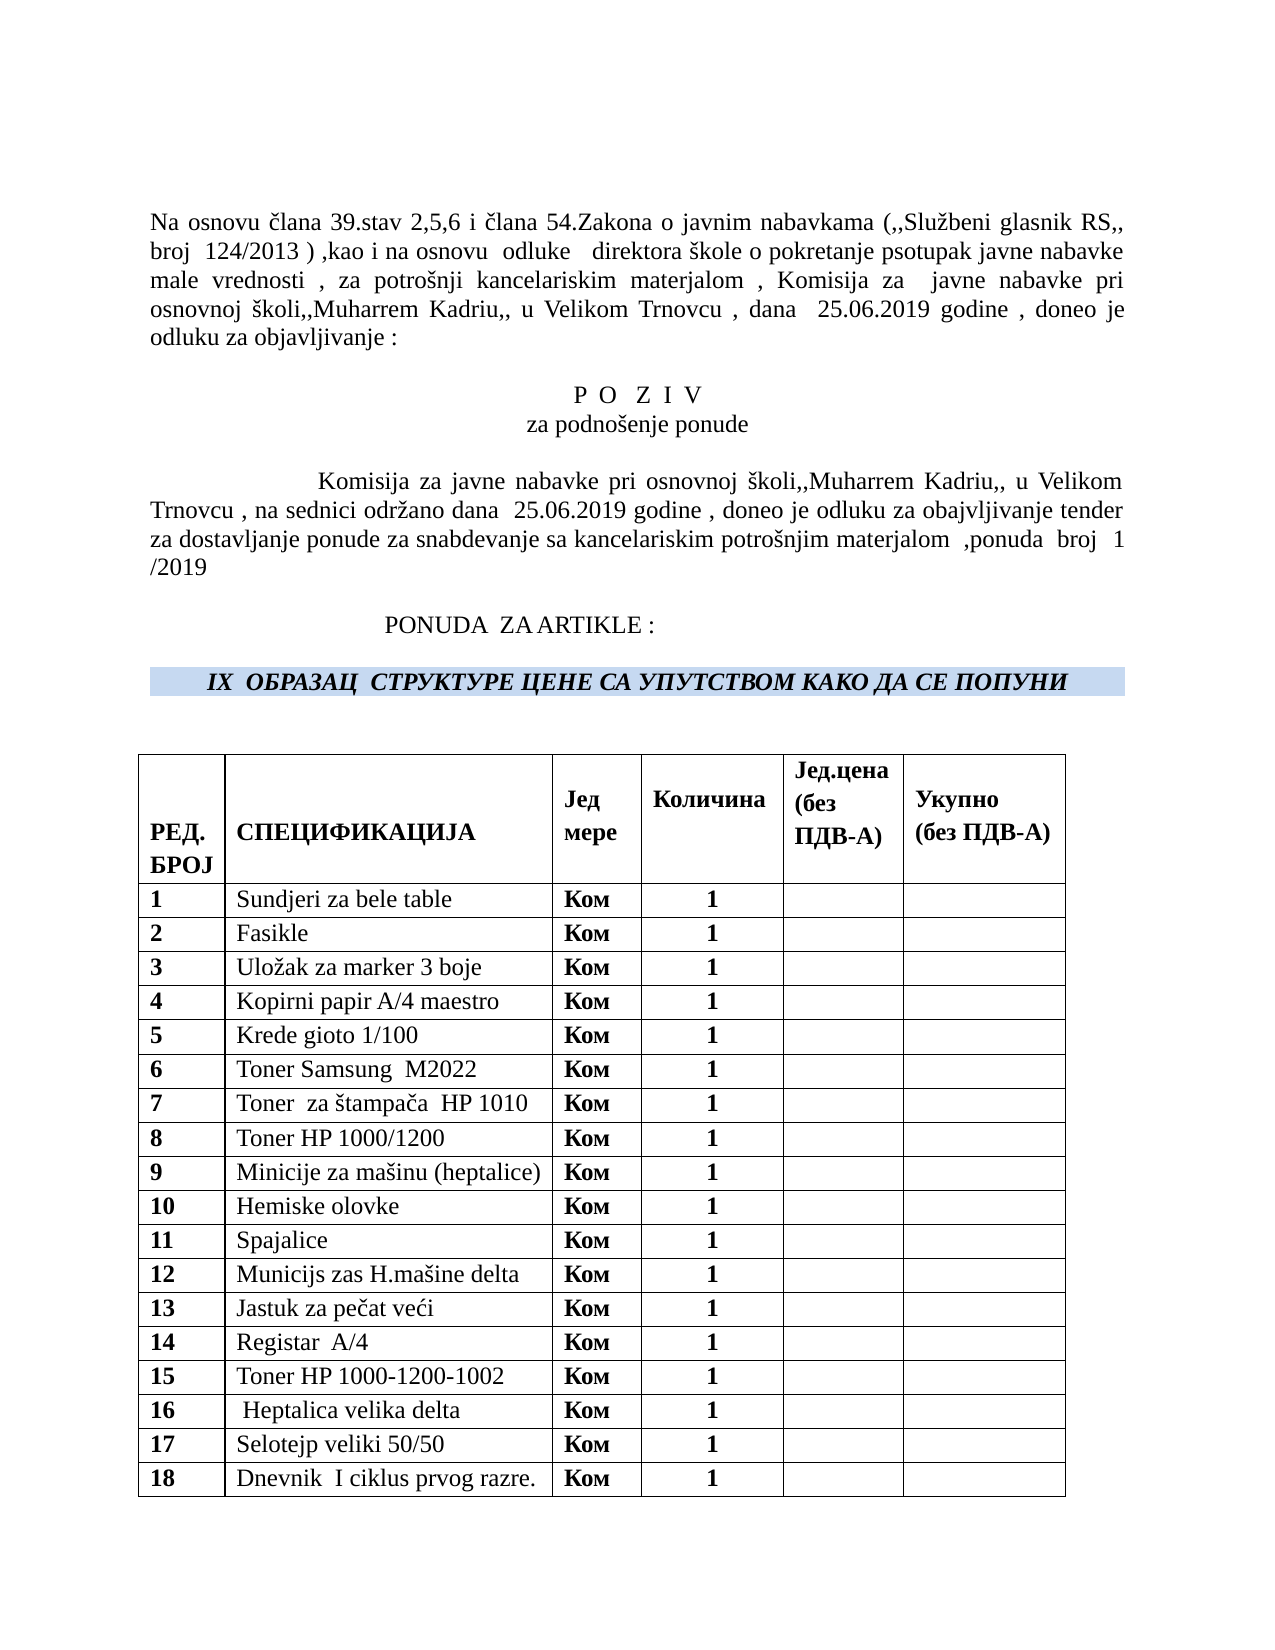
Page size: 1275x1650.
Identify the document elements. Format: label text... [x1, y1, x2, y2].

table_cell Ком [553, 1259, 641, 1292]
table_cell Ком [553, 1327, 641, 1360]
table_cell Municijs zas H.mašine delta [226, 1259, 552, 1292]
table_cell Toner za štampača HP 1010 [226, 1089, 552, 1122]
table_header Јед мере [553, 755, 641, 883]
table_cell [784, 1055, 903, 1087]
text Komisija za javne nabavke pri osnovnoj školi,,Muharrem Kadriu,, u Velikom Trnovcu , na sednici održano dana 25.06.2019 godine , doneo je odluku za obajvljivanje tender za dostavljanje ponude za snabdevanje sa kancelariskim potrošnjim materjalom ,ponuda broj 1 /2019 [150, 466, 1125, 581]
table_cell 1 [642, 1361, 783, 1394]
table_cell Ком [553, 1225, 641, 1258]
table_cell 1 [642, 1259, 783, 1292]
table_cell [784, 1191, 903, 1224]
table_cell [904, 1429, 1065, 1462]
table_cell [904, 1293, 1065, 1326]
table_cell [904, 1123, 1065, 1156]
table_cell 6 [139, 1055, 224, 1087]
table_cell [784, 1157, 903, 1190]
table_cell 10 [139, 1191, 224, 1224]
table_cell Ком [553, 1089, 641, 1122]
table_cell [784, 986, 903, 1019]
table_cell 1 [642, 1157, 783, 1190]
table_cell Sundjeri za bele table [226, 884, 552, 917]
table_header СПЕЦИФИКАЦИЈА [226, 755, 552, 883]
table_cell 1 [642, 1429, 783, 1462]
table_cell 18 [139, 1463, 224, 1496]
table_cell 1 [642, 1327, 783, 1360]
table_cell [784, 918, 903, 951]
table_cell Ком [553, 1020, 641, 1053]
table_cell Toner HP 1000/1200 [226, 1123, 552, 1156]
table_cell [784, 1395, 903, 1428]
table_cell [904, 1020, 1065, 1053]
table_cell Ком [553, 1191, 641, 1224]
table_header Количина [642, 755, 783, 883]
table_cell [904, 1191, 1065, 1224]
table_cell Ком [553, 952, 641, 985]
table_cell [784, 1463, 903, 1496]
table_cell Heptalica velika delta [226, 1395, 552, 1428]
table_cell Ком [553, 1123, 641, 1156]
table_cell Ком [553, 986, 641, 1019]
table_cell [784, 1123, 903, 1156]
table_cell 9 [139, 1157, 224, 1190]
table_cell 15 [139, 1361, 224, 1394]
table_header Укупно (без ПДВ-А) [904, 755, 1065, 883]
table_cell [784, 1429, 903, 1462]
table_cell [904, 1463, 1065, 1496]
text za podnošenje ponude [150, 409, 1125, 437]
table_cell 1 [642, 1089, 783, 1122]
table_cell [904, 952, 1065, 985]
table_cell 2 [139, 918, 224, 951]
table_cell Minicije za mašinu (heptalice) [226, 1157, 552, 1190]
text P O Z I V [150, 380, 1125, 409]
table_cell Uložak za marker 3 boje [226, 952, 552, 985]
table_cell Hemiske olovke [226, 1191, 552, 1224]
table_cell 5 [139, 1020, 224, 1053]
table_cell 11 [139, 1225, 224, 1258]
table_cell [904, 884, 1065, 917]
table_header Јед.цена (без ПДВ-А) [784, 755, 903, 883]
table_cell 1 [642, 1020, 783, 1053]
table_cell [784, 1327, 903, 1360]
table_cell 1 [642, 918, 783, 951]
text Na osnovu člana 39.stav 2,5,6 i člana 54.Zakona o javnim nabavkama (,,Službeni glasnik RS,, broj 124/2013 ) ,kao i na osnovu odluke direktora škole o pokretanje psotupak javne nabavke male vrednosti , za potrošnji kancelariskim materjalom , Komisija za javne nabavke pri osnovnoj školi,,Muharrem Kadriu,, u Velikom Trnovcu , dana 25.06.2019 godine , doneo je odluku za objavljivanje : [150, 207, 1125, 351]
table_cell 14 [139, 1327, 224, 1360]
table_cell [904, 986, 1065, 1019]
table_cell 1 [642, 986, 783, 1019]
table_cell [784, 1259, 903, 1292]
table_cell [904, 1361, 1065, 1394]
table_cell 12 [139, 1259, 224, 1292]
table_cell 1 [642, 1395, 783, 1428]
table_cell Ком [553, 1157, 641, 1190]
table_cell [784, 1020, 903, 1053]
table_cell Ком [553, 1395, 641, 1428]
table_cell Ком [553, 884, 641, 917]
table_cell Jastuk za pečat veći [226, 1293, 552, 1326]
text PONUDA ZA ARTIKLE : [150, 610, 1125, 639]
table_cell 3 [139, 952, 224, 985]
table_cell [904, 1327, 1065, 1360]
table_cell Ком [553, 1293, 641, 1326]
table_cell 1 [642, 1225, 783, 1258]
table_cell Ком [553, 1463, 641, 1496]
table_cell [784, 884, 903, 917]
table_cell Ком [553, 918, 641, 951]
table_cell [904, 918, 1065, 951]
table_cell Registar A/4 [226, 1327, 552, 1360]
table_cell Ком [553, 1429, 641, 1462]
table_cell Krede gioto 1/100 [226, 1020, 552, 1053]
table_cell 1 [642, 1123, 783, 1156]
table_cell Fasikle [226, 918, 552, 951]
table_cell [784, 952, 903, 985]
table_cell [904, 1055, 1065, 1087]
table_cell 1 [642, 884, 783, 917]
table_cell Spajalice [226, 1225, 552, 1258]
table_cell Selotejp veliki 50/50 [226, 1429, 552, 1462]
table_cell [904, 1157, 1065, 1190]
table_cell Toner HP 1000-1200-1002 [226, 1361, 552, 1394]
table_cell Ком [553, 1361, 641, 1394]
table_cell [904, 1395, 1065, 1428]
table_cell Kopirni papir A/4 maestro [226, 986, 552, 1019]
table_cell 4 [139, 986, 224, 1019]
table_cell Ком [553, 1055, 641, 1087]
table_cell [904, 1259, 1065, 1292]
table_cell 8 [139, 1123, 224, 1156]
table_cell 13 [139, 1293, 224, 1326]
table_cell 7 [139, 1089, 224, 1122]
table_cell [784, 1225, 903, 1258]
table_cell Dnevnik I ciklus prvog razre. [226, 1463, 552, 1496]
table_cell [784, 1293, 903, 1326]
table_cell [784, 1361, 903, 1394]
table_cell 1 [642, 952, 783, 985]
table_cell 17 [139, 1429, 224, 1462]
table_cell Toner Samsung M2022 [226, 1055, 552, 1087]
table_cell [904, 1225, 1065, 1258]
table_cell [784, 1089, 903, 1122]
table_cell [904, 1089, 1065, 1122]
table_cell 1 [642, 1055, 783, 1087]
table_cell 1 [642, 1463, 783, 1496]
table_cell 16 [139, 1395, 224, 1428]
table_header РЕД. БРОЈ [139, 755, 224, 883]
table_cell 1 [139, 884, 224, 917]
table_cell 1 [642, 1293, 783, 1326]
table_cell 1 [642, 1191, 783, 1224]
text IX ОБРАЗАЦ СТРУКТУРЕ ЦЕНЕ СА УПУТСТВОМ КАКО ДА СЕ ПОПУНИ [150, 667, 1125, 696]
